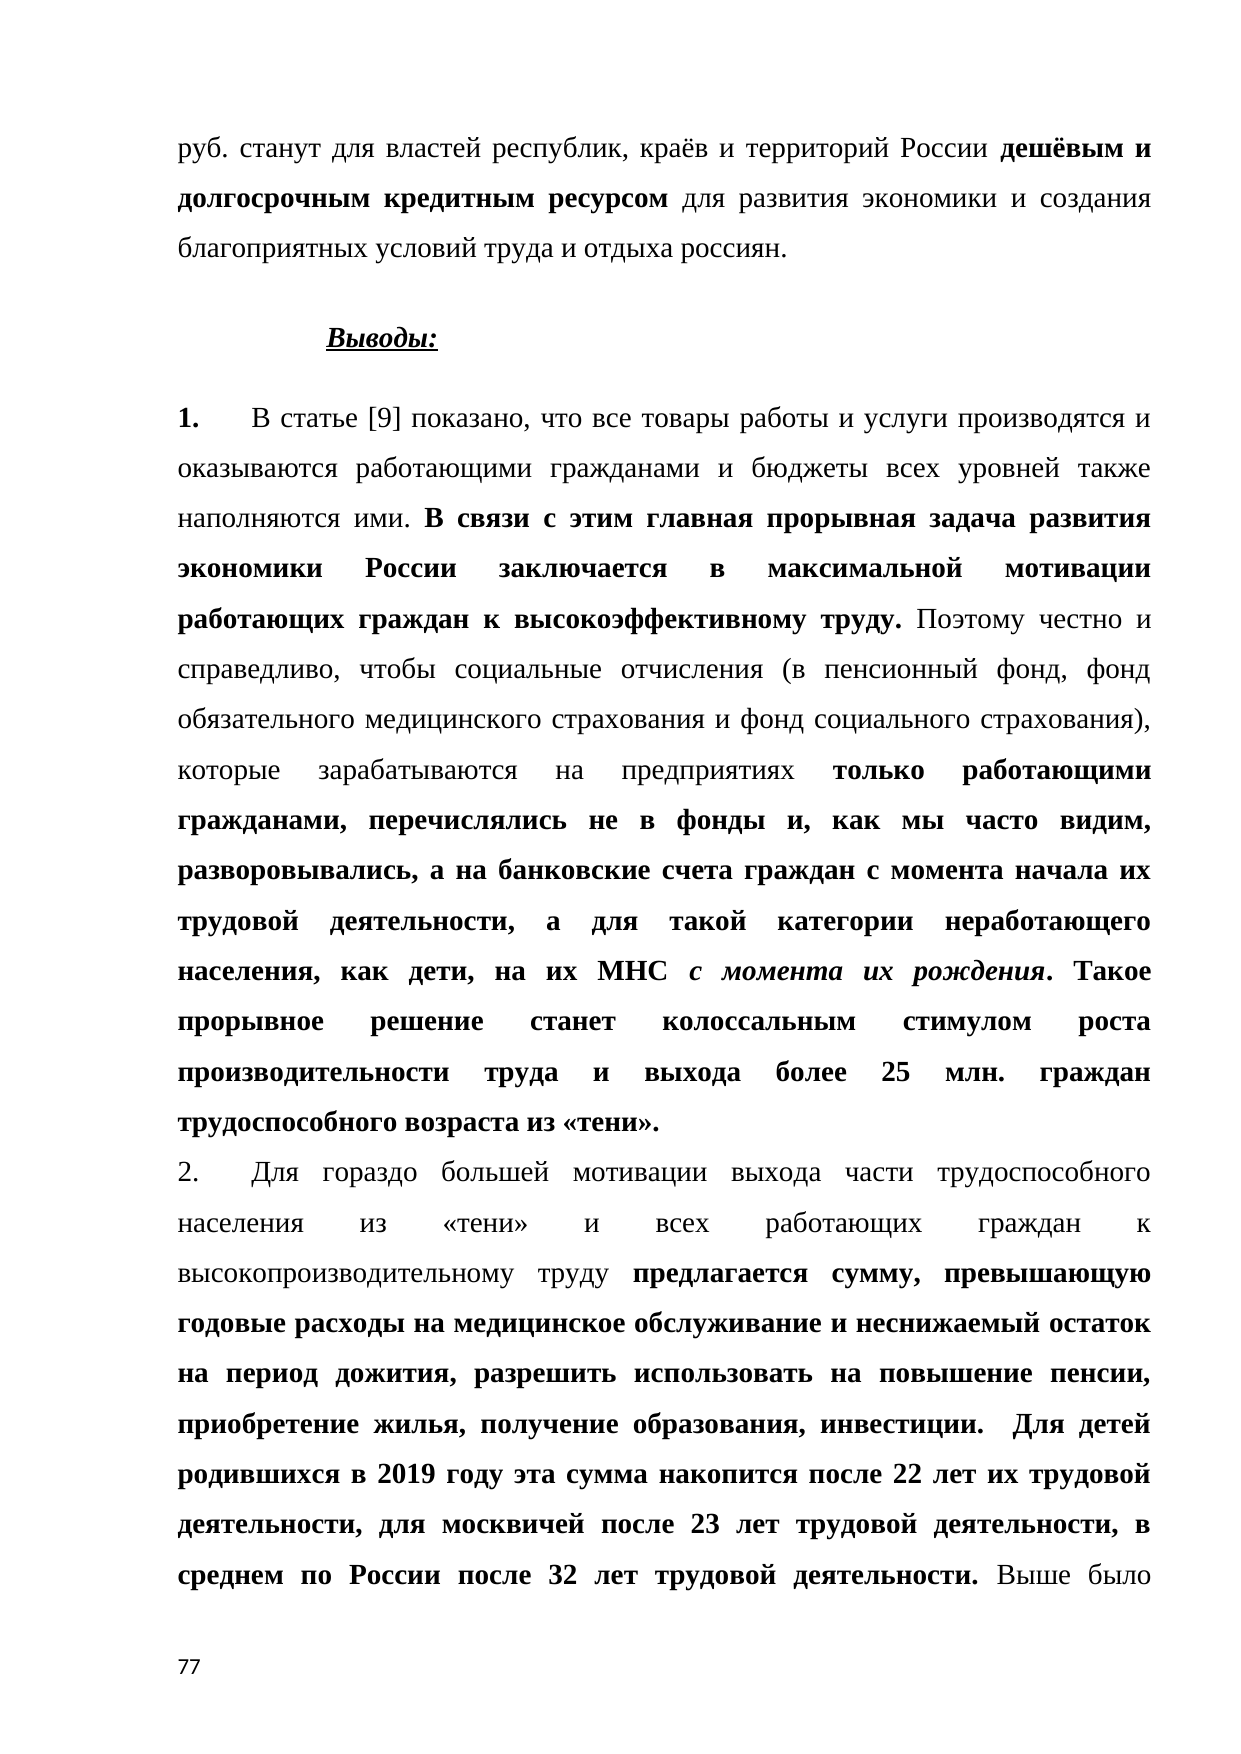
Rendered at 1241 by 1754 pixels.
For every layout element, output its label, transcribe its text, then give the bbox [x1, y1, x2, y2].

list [177, 1154, 1152, 1590]
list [177, 130, 1152, 264]
list В статье [9] показано, что все товары работы и услуги производятся и оказываются работающими гражданами и бюджеты всех уровней также наполняются ими. В связи с этим главная прорывная задача развития экономики России заключается в максимальной мотивации работающих граждан к высокоэффективному труду. Поэтому честно и справедливо, чтобы социальные отчисления (в пенсионный фонд, фонд обязательного медицинского страхования и фонд социального страхования), которые зарабатываются на предприятиях только работающими гражданами, перечислялись не в фонды и, как мы часто видим, разворовывались, а на банковские счета граждан с момента начала их трудовой деятельности, а для такой категории неработающего населения, как дети, на их МНС с момента их рождения. Такое прорывное решение станет колоссальным стимулом роста производительности труда и выхода более 25 млн. граждан трудоспособного возраста из «тени». [177, 400, 1152, 1138]
text Выводы: [252, 320, 1152, 354]
